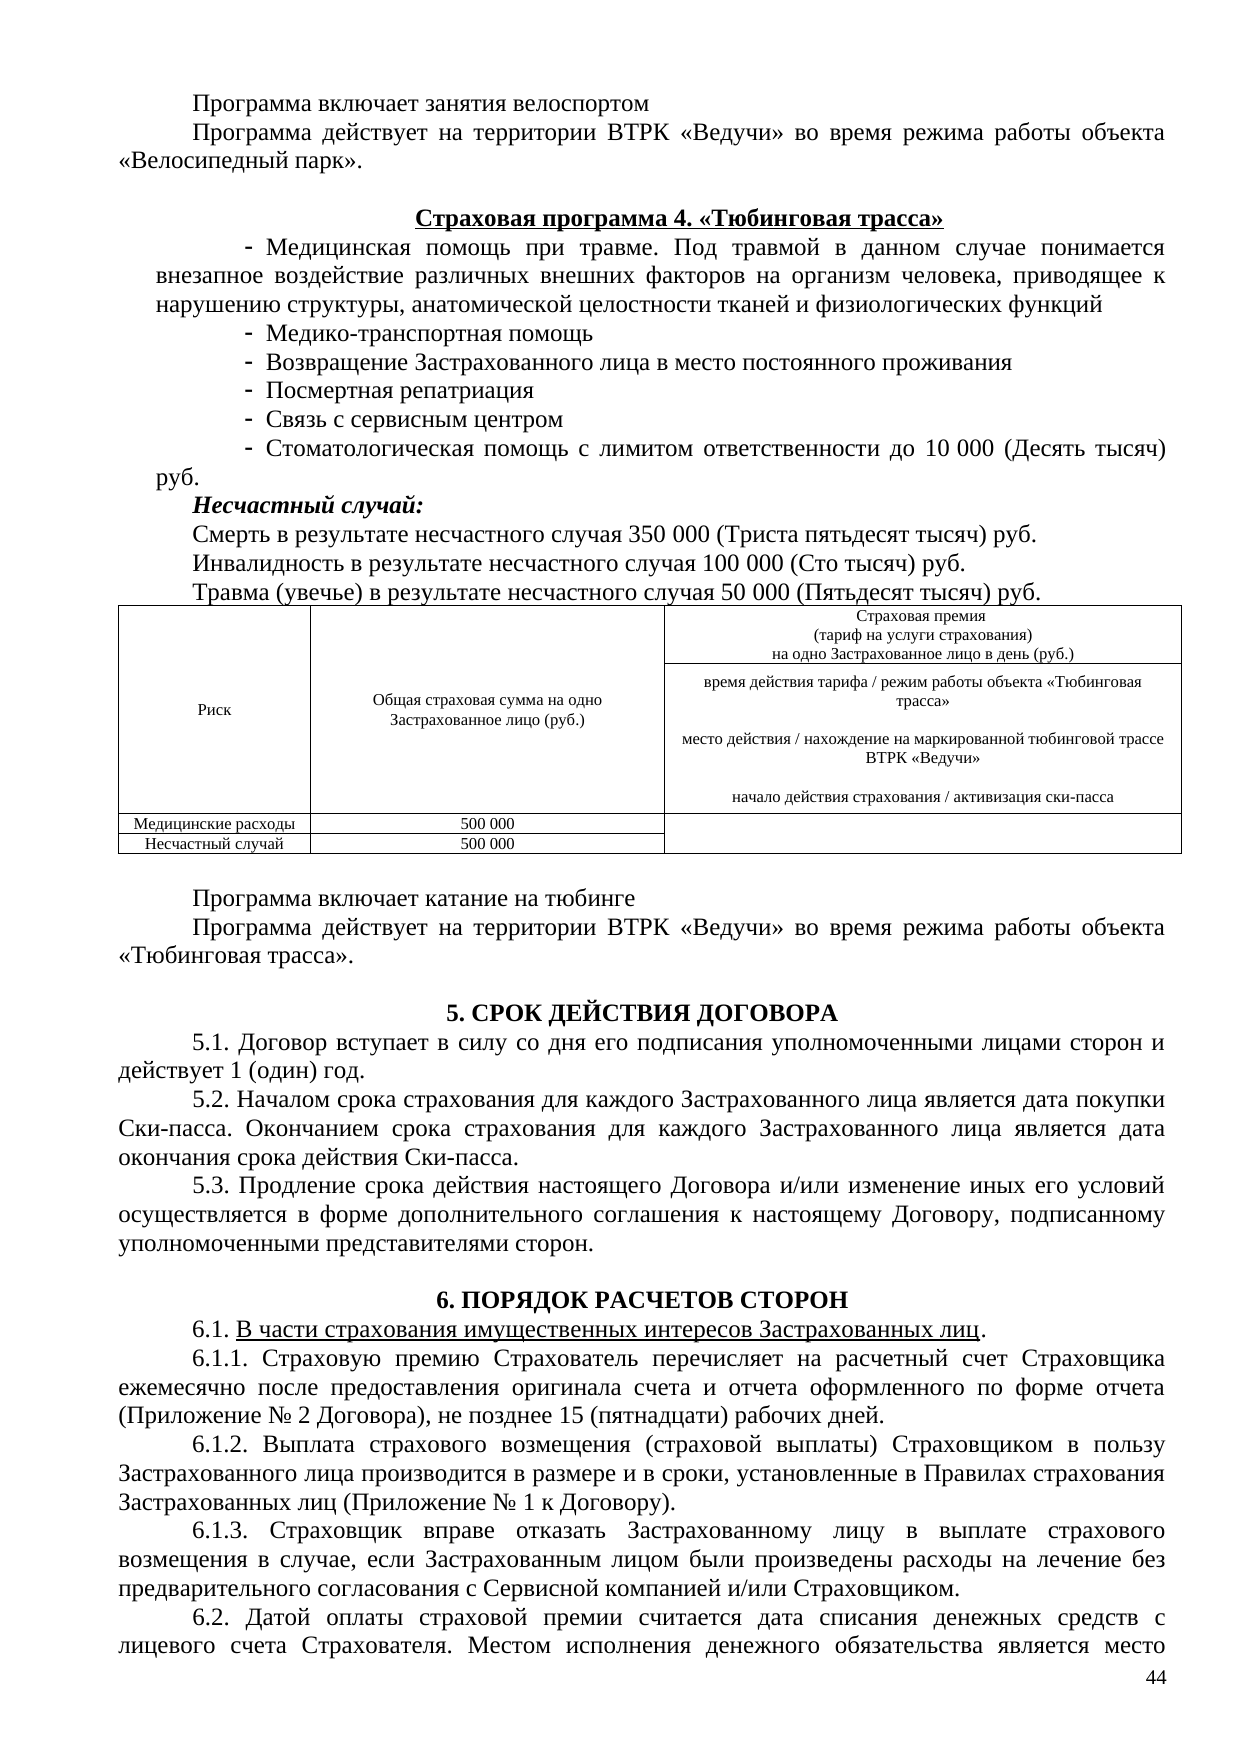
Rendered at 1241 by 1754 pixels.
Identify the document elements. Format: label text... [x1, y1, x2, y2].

text 5.3. Продление срока действия настоящего Договора и/или изменение иных его условий осуществляется в форме дополнительного соглашения к настоящему Договору, подписанному уполномоченными представителями сторон. [118, 1170, 1166, 1257]
list Стоматологическая помощь с лимитом ответственности до 10 000 (Десять тысяч) руб. [156, 433, 1166, 490]
table_header Риск [119, 606, 310, 813]
text 6.1.1. Страховую премию Страхователь перечисляет на расчетный счет Страховщика ежемесячно после предоставления оригинала счета и отчета оформленного по форме отчета (Приложение № 2 Договора), не позднее 15 (пятнадцати) рабочих дней. [118, 1343, 1166, 1429]
text 6.1.3. Страховщик вправе отказать Застрахованному лицу в выплате страхового возмещения в случае, если Застрахованным лицом были произведены расходы на лечение без предварительного согласования с Сервисной компанией и/или Страховщиком. [118, 1515, 1166, 1602]
table_cell Несчастный случай [119, 834, 310, 853]
list Возвращение Застрахованного лица в место постоянного проживания [156, 347, 1166, 375]
list Посмертная репатриация [156, 375, 1166, 404]
list Медико-транспортная помощь [156, 318, 1166, 347]
text Инвалидность в результате несчастного случая 100 000 (Сто тысяч) руб. [118, 548, 1166, 577]
text 5.2. Началом срока страхования для каждого Застрахованного лица является дата покупки Ски-пасса. Окончанием срока страхования для каждого Застрахованного лица является дата окончания срока действия Ски-пасса. [118, 1084, 1166, 1170]
table_cell [665, 814, 1181, 853]
table_header Страховая премия (тариф на услуги страхования) на одно Застрахованное лицо в день (руб.) [665, 606, 1181, 663]
text 6. ПОРЯДОК РАСЧЕТОВ СТОРОН [118, 1285, 1166, 1314]
text Программа действует на территории ВТРК «Ведучи» во время режима работы объекта «Велосипедный парк». [118, 117, 1166, 174]
text 5.1. Договор вступает в силу со дня его подписания уполномоченными лицами сторон и действует 1 (один) год. [118, 1027, 1166, 1084]
table_cell время действия тарифа / режим работы объекта «Тюбинговая трасса» место действия / нахождение на маркированной тюбинговой трассе ВТРК «Ведучи» начало действия страхования / активизация ски-пасса [665, 664, 1181, 813]
list Медицинская помощь при травме. Под травмой в данном случае понимается внезапное воздействие различных внешних факторов на организм человека, приводящее к нарушению структуры, анатомической целостности тканей и физиологических функций [156, 232, 1166, 318]
text Программа включает занятия велоспортом [118, 88, 1166, 117]
table_cell 500 000 [311, 814, 664, 833]
table_header Общая страховая сумма на одно Застрахованное лицо (руб.) [311, 606, 664, 813]
text Травма (увечье) в результате несчастного случая 50 000 (Пятьдесят тысяч) руб. [118, 577, 1166, 605]
list Связь с сервисным центром [156, 404, 1166, 433]
text 6.1.2. Выплата страхового возмещения (страховой выплаты) Страховщиком в пользу Застрахованного лица производится в размере и в сроки, установленные в Правилах страхования Застрахованных лиц (Приложение № 1 к Договору). [118, 1429, 1166, 1515]
text Несчастный случай: [118, 490, 1166, 519]
text 5. СРОК ДЕЙСТВИЯ ДОГОВОРА [118, 998, 1166, 1027]
table_cell Медицинские расходы [119, 814, 310, 833]
text Смерть в результате несчастного случая 350 000 (Триста пятьдесят тысяч) руб. [118, 519, 1166, 548]
table_cell 500 000 [311, 834, 664, 853]
text Страховая программа 4. «Тюбинговая трасса» [118, 203, 1166, 232]
text 6.1. В части страхования имущественных интересов Застрахованных лиц. [118, 1314, 1166, 1343]
text Программа включает катание на тюбинге [118, 883, 1166, 912]
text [118, 1602, 1166, 1659]
text Программа действует на территории ВТРК «Ведучи» во время режима работы объекта «Тюбинговая трасса». [118, 912, 1166, 969]
